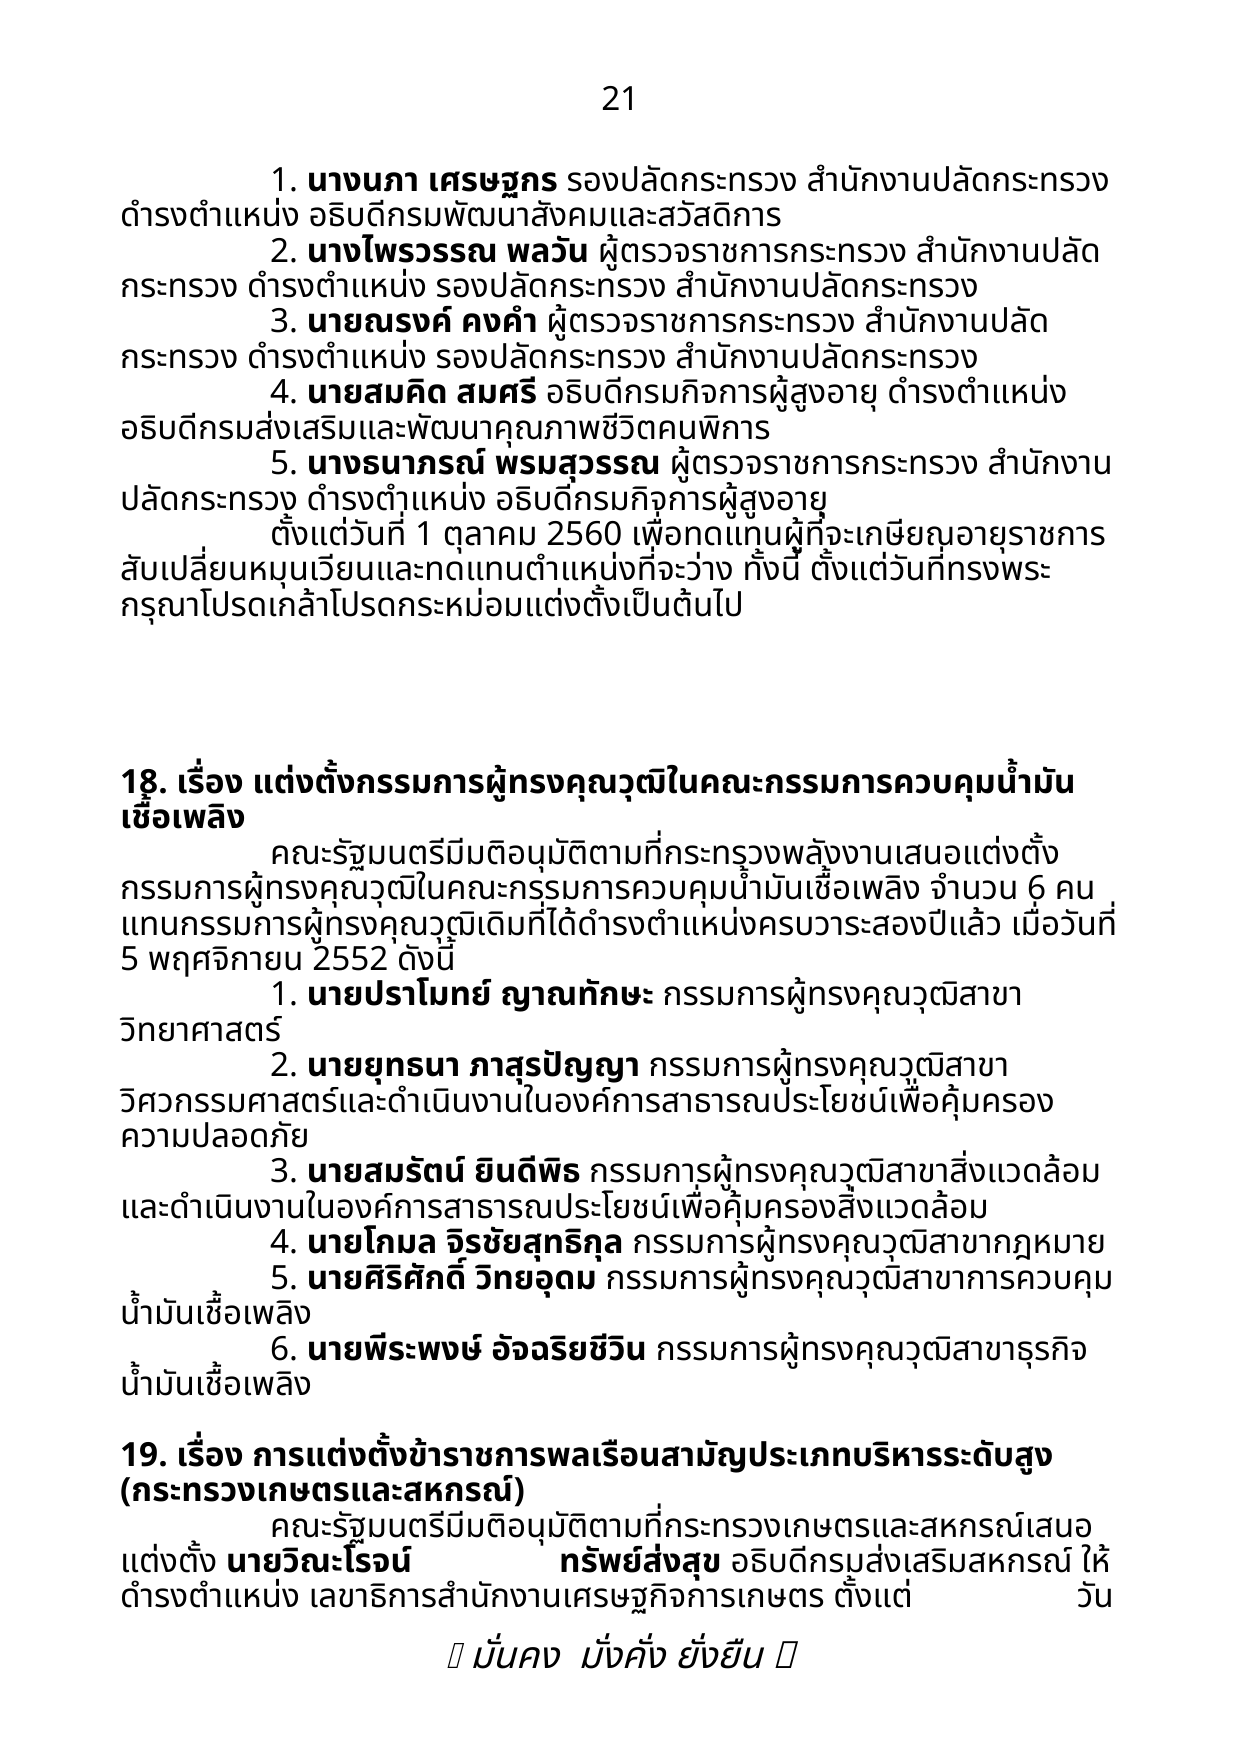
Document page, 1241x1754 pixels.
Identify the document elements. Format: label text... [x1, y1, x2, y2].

text 5. นายศิริศักดิ์ วิทยอุดม กรรมการผู้ทรงคุณวุฒิสาขาการควบคุมน้ำมันเชื้อเพลิง [120, 1261, 1120, 1332]
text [120, 1509, 1120, 1615]
text 2. นายยุทธนา ภาสุรปัญญา กรรมการผู้ทรงคุณวุฒิสาขาวิศวกรรมศาสตร์และดำเนินงานในองค์การสาธารณประโยชน์เพื่อคุ้มครองความปลอดภัย [120, 1048, 1120, 1154]
text 3. นายสมรัตน์ ยินดีพิธ กรรมการผู้ทรงคุณวุฒิสาขาสิ่งแวดล้อมและดำเนินงานในองค์การสาธารณประโยชน์เพื่อคุ้มครองสิ่งแวดล้อม [120, 1154, 1120, 1225]
text 2. นางไพรวรรณ พลวัน ผู้ตรวจราชการกระทรวง สำนักงานปลัดกระทรวง ดำรงตำแหน่ง รองปลัดกระทรวง สำนักงานปลัดกระทรวง [120, 234, 1120, 304]
text ตั้งแต่วันที่ 1 ตุลาคม 2560 เพื่อทดแทนผู้ที่จะเกษียณอายุราชการ สับเปลี่ยนหมุนเวียนและทดแทนตำแหน่งที่จะว่าง ทั้งนี้ ตั้งแต่วันที่ทรงพระกรุณาโปรดเกล้าโปรดกระหม่อมแต่งตั้งเป็นต้นไป [120, 517, 1120, 623]
text 3. นายณรงค์ คงคำ ผู้ตรวจราชการกระทรวง สำนักงานปลัดกระทรวง ดำรงตำแหน่ง รองปลัดกระทรวง สำนักงานปลัดกระทรวง [120, 304, 1120, 375]
text 1. นายปราโมทย์ ญาณทักษะ กรรมการผู้ทรงคุณวุฒิสาขาวิทยาศาสตร์ [120, 977, 1120, 1048]
text 5. นางธนาภรณ์ พรมสุวรรณ ผู้ตรวจราชการกระทรวง สำนักงานปลัดกระทรวง ดำรงตำแหน่ง อธิบดีกรมกิจการผู้สูงอายุ [120, 446, 1120, 517]
text 4. นายสมคิด สมศรี อธิบดีกรมกิจการผู้สูงอายุ ดำรงตำแหน่ง อธิบดีกรมส่งเสริมและพัฒนาคุณภาพชีวิตคนพิการ [120, 375, 1120, 446]
text คณะรัฐมนตรีมีมติอนุมัติตามที่กระทรวงพลังงานเสนอแต่งตั้งกรรมการผู้ทรงคุณวุฒิในคณะกรรมการควบคุมน้ำมันเชื้อเพลิง จำนวน 6 คน แทนกรรมการผู้ทรงคุณวุฒิเดิมที่ได้ดำรงตำแหน่งครบวาระสองปีแล้ว เมื่อวันที่ 5 พฤศจิกายน 2552 ดังนี้ [120, 836, 1120, 977]
text 4. นายโกมล จิรชัยสุทธิกุล กรรมการผู้ทรงคุณวุฒิสาขากฎหมาย [120, 1225, 1120, 1261]
text 18. เรื่อง แต่งตั้งกรรมการผู้ทรงคุณวุฒิในคณะกรรมการควบคุมน้ำมันเชื้อเพลิง [120, 765, 1120, 836]
text 19. เรื่อง การแต่งตั้งข้าราชการพลเรือนสามัญประเภทบริหารระดับสูง (กระทรวงเกษตรและสหกรณ์) [120, 1438, 1120, 1509]
text 1. นางนภา เศรษฐกร รองปลัดกระทรวง สำนักงานปลัดกระทรวง ดำรงตำแหน่ง อธิบดีกรมพัฒนาสังคมและสวัสดิการ [120, 163, 1120, 234]
text 6. นายพีระพงษ์ อัจฉริยชีวิน กรรมการผู้ทรงคุณวุฒิสาขาธุรกิจน้ำมันเชื้อเพลิง [120, 1332, 1120, 1402]
